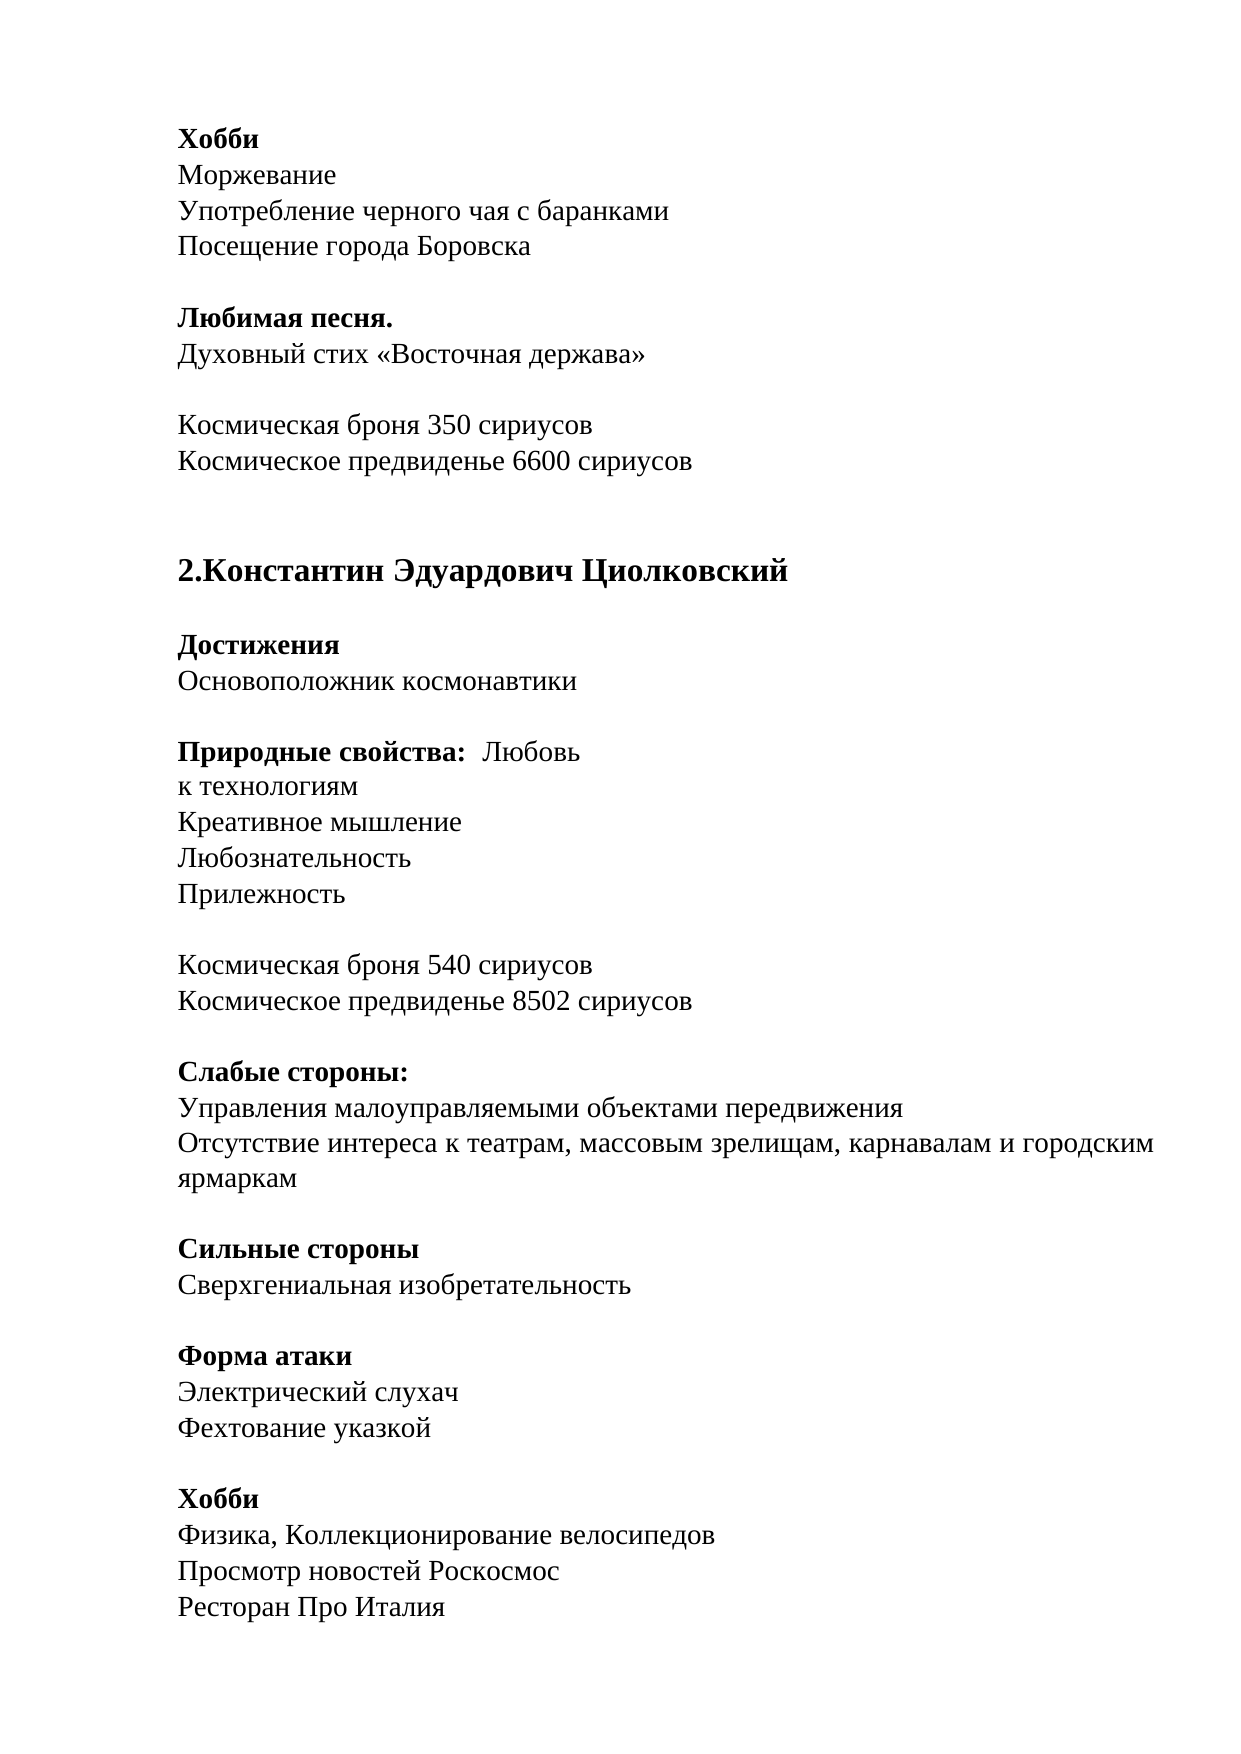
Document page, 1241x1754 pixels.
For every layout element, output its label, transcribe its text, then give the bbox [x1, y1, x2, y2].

text Сверхгениальная изобретательность [177, 1267, 1155, 1301]
text Слабые стороны: [177, 1054, 1166, 1087]
text Фехтование указкой [177, 1410, 1155, 1444]
text Отсутствие интереса к театрам, массовым зрелищам, карнавалам и городским ярмаркам [177, 1126, 1155, 1194]
text Природные свойства: Любовь к технологиям [177, 734, 580, 802]
text Любознательность [177, 840, 1155, 873]
text Духовный стих «Восточная держава» [177, 336, 1155, 369]
text Электрический слухач [177, 1374, 1155, 1408]
text Моржевание [177, 157, 1155, 191]
text Употребление черного чая с баранками [177, 193, 1155, 226]
text Сильные стороны [177, 1231, 1166, 1265]
text Просмотр новостей Роскосмос [177, 1553, 1155, 1587]
text Любимая песня. [177, 300, 1166, 333]
text Ресторан Про Италия [177, 1589, 1155, 1622]
text Достижения [177, 627, 1166, 660]
text Физика, Коллекционирование велосипедов [177, 1517, 1155, 1551]
text Космическая броня 540 сириусов [177, 947, 1155, 981]
text Форма атаки [177, 1338, 1166, 1372]
text Посещение города Боровска [177, 228, 1155, 262]
subtitle 2.Константин Эдуардович Циолковский [177, 551, 802, 589]
text Прилежность [177, 876, 1155, 909]
text Основоположник космонавтики [177, 663, 1155, 696]
text Космическое предвиденье 6600 сириусов [177, 443, 1155, 476]
text Космическое предвиденье 8502 сириусов [177, 983, 1155, 1016]
text Космическая броня 350 сириусов [177, 407, 1155, 441]
text Хобби [177, 121, 1166, 155]
text Управления малоуправляемыми объектами передвижения [177, 1090, 1155, 1123]
text Хобби [177, 1481, 1166, 1515]
text Креативное мышление [177, 804, 1155, 838]
